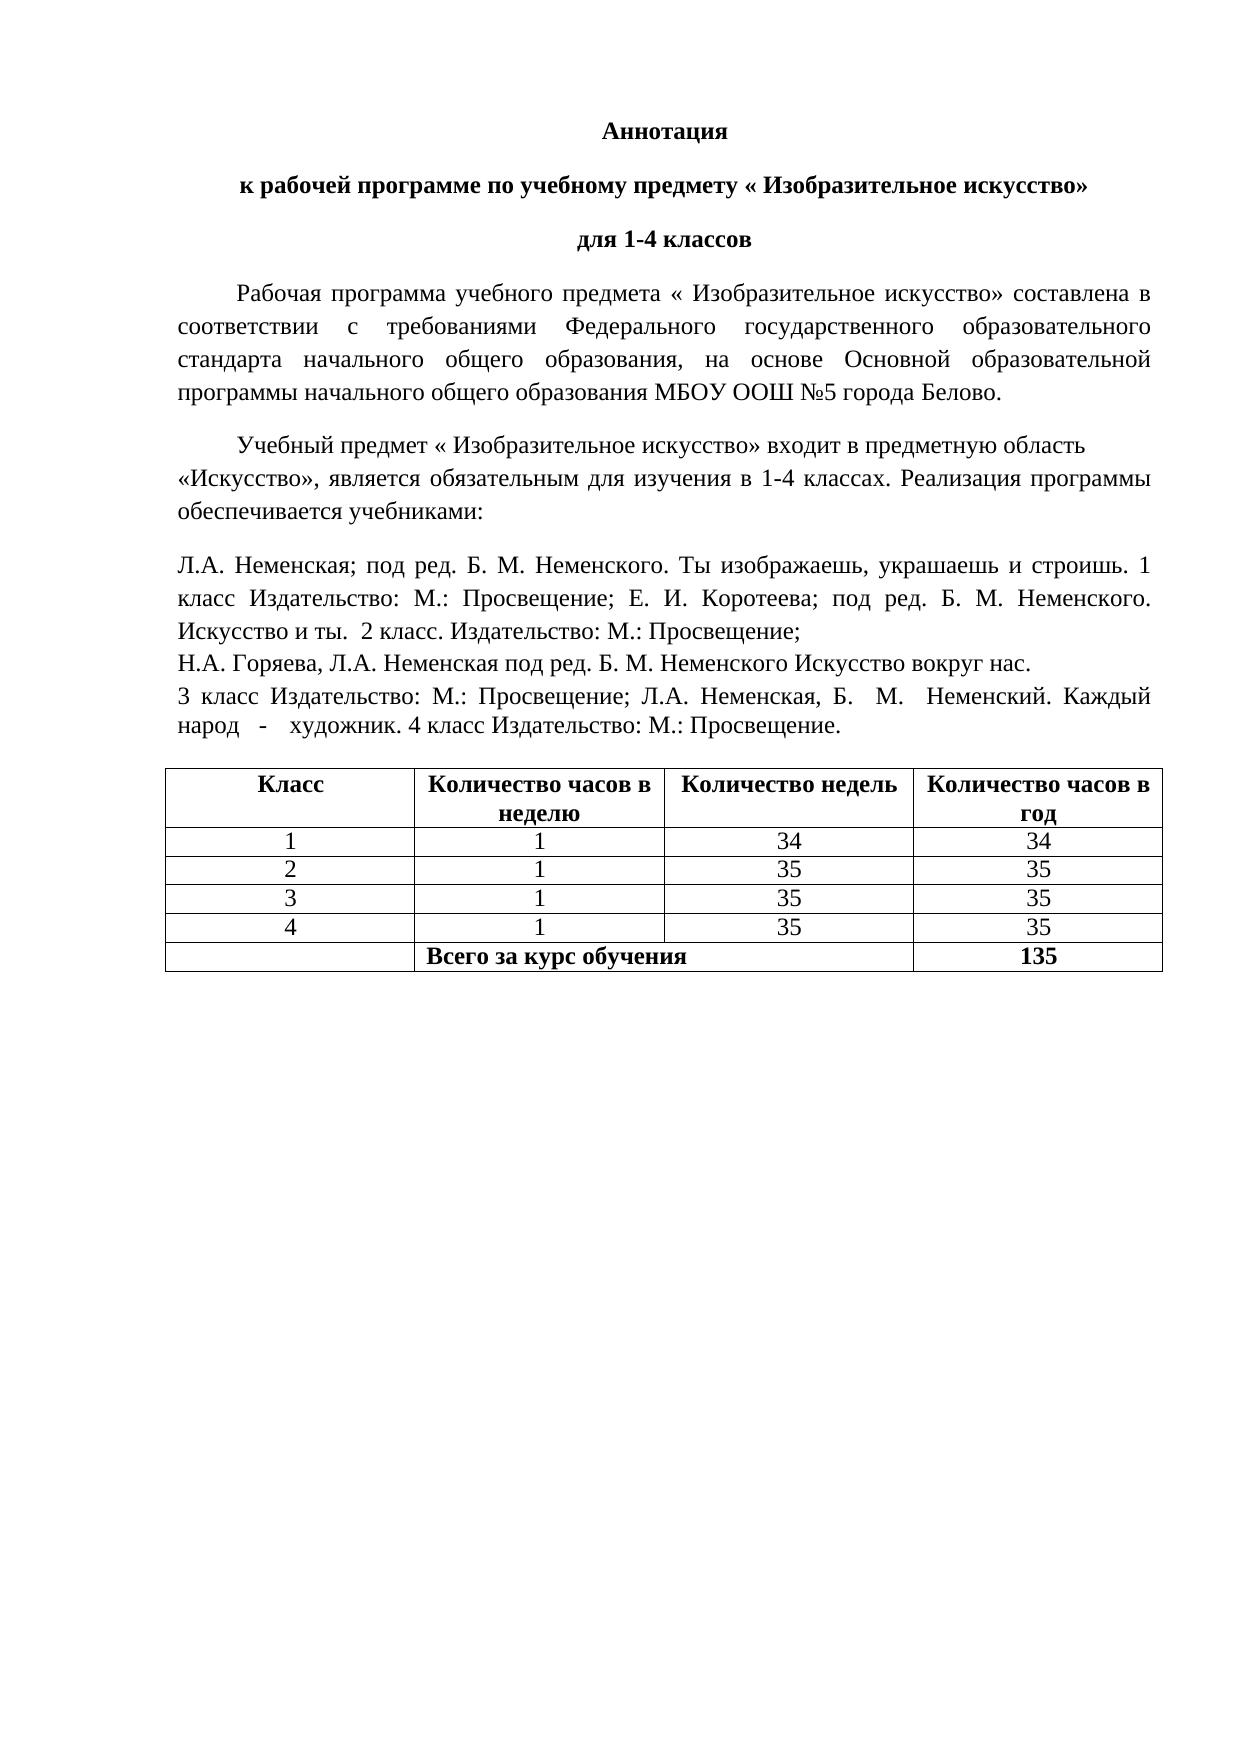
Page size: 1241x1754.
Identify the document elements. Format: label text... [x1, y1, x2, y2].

table_cell 35 [665, 885, 913, 913]
text «Искусство», является обязательным для изучения в 1-4 классах. Реализация программы обеспечивается учебниками: [177, 463, 1152, 525]
text к рабочей программе по учебному предмету « Изобразительное искусство» для 1-4 классов [239, 170, 1091, 253]
table_header Класс [166, 769, 414, 827]
table_cell 35 [665, 914, 913, 942]
table_cell 34 [914, 828, 1162, 856]
table_cell 35 [914, 914, 1162, 942]
text Л.А. Неменская; под ред. Б. М. Неменского. Ты изображаешь, украшаешь и строишь. 1 класс Издательство: М.: Просвещение; Е. И. Коротеева; под ред. Б. М. Неменского. Искусство и ты. 2 класс. Издательство: М.: Просвещение; [177, 550, 1152, 644]
table_cell Всего за курс обучения [415, 943, 913, 971]
table_cell 1 [415, 828, 664, 856]
table_cell 3 [166, 885, 414, 913]
table_cell 1 [415, 914, 664, 942]
text 3 класс Издательство: М.: Просвещение; Л.А. Неменская, Б. М. Неменский. Каждый народ - художник. 4 класс Издательство: М.: Просвещение. [177, 681, 1152, 739]
table_cell 4 [166, 914, 414, 942]
text Учебный предмет « Изобразительное искусство» входит в предметную область [236, 430, 1176, 459]
table_cell 2 [166, 857, 414, 884]
subtitle Аннотация [599, 116, 730, 145]
table_cell 34 [665, 828, 913, 856]
table_cell [166, 943, 414, 971]
table_cell 35 [914, 885, 1162, 913]
table_cell 35 [914, 857, 1162, 884]
table_cell 35 [665, 857, 913, 884]
text Рабочая программа учебного предмета « Изобразительное искусство» составлена в соответствии с требованиями Федерального государственного образовательного стандарта начального общего образования, на основе Основной образовательной программы начального общего образования МБОУ ООШ №5 города Белово. [177, 278, 1152, 406]
table_header Количество недель [665, 769, 913, 827]
table_cell 135 [914, 943, 1162, 971]
table_header Количество часов в год [914, 769, 1162, 827]
text Н.А. Горяева, Л.А. Неменская под ред. Б. М. Неменского Искусство вокруг нас. [177, 649, 1176, 677]
table_cell 1 [415, 857, 664, 884]
table_cell 1 [166, 828, 414, 856]
table_header Количество часов в неделю [415, 769, 664, 827]
table_cell 1 [415, 885, 664, 913]
